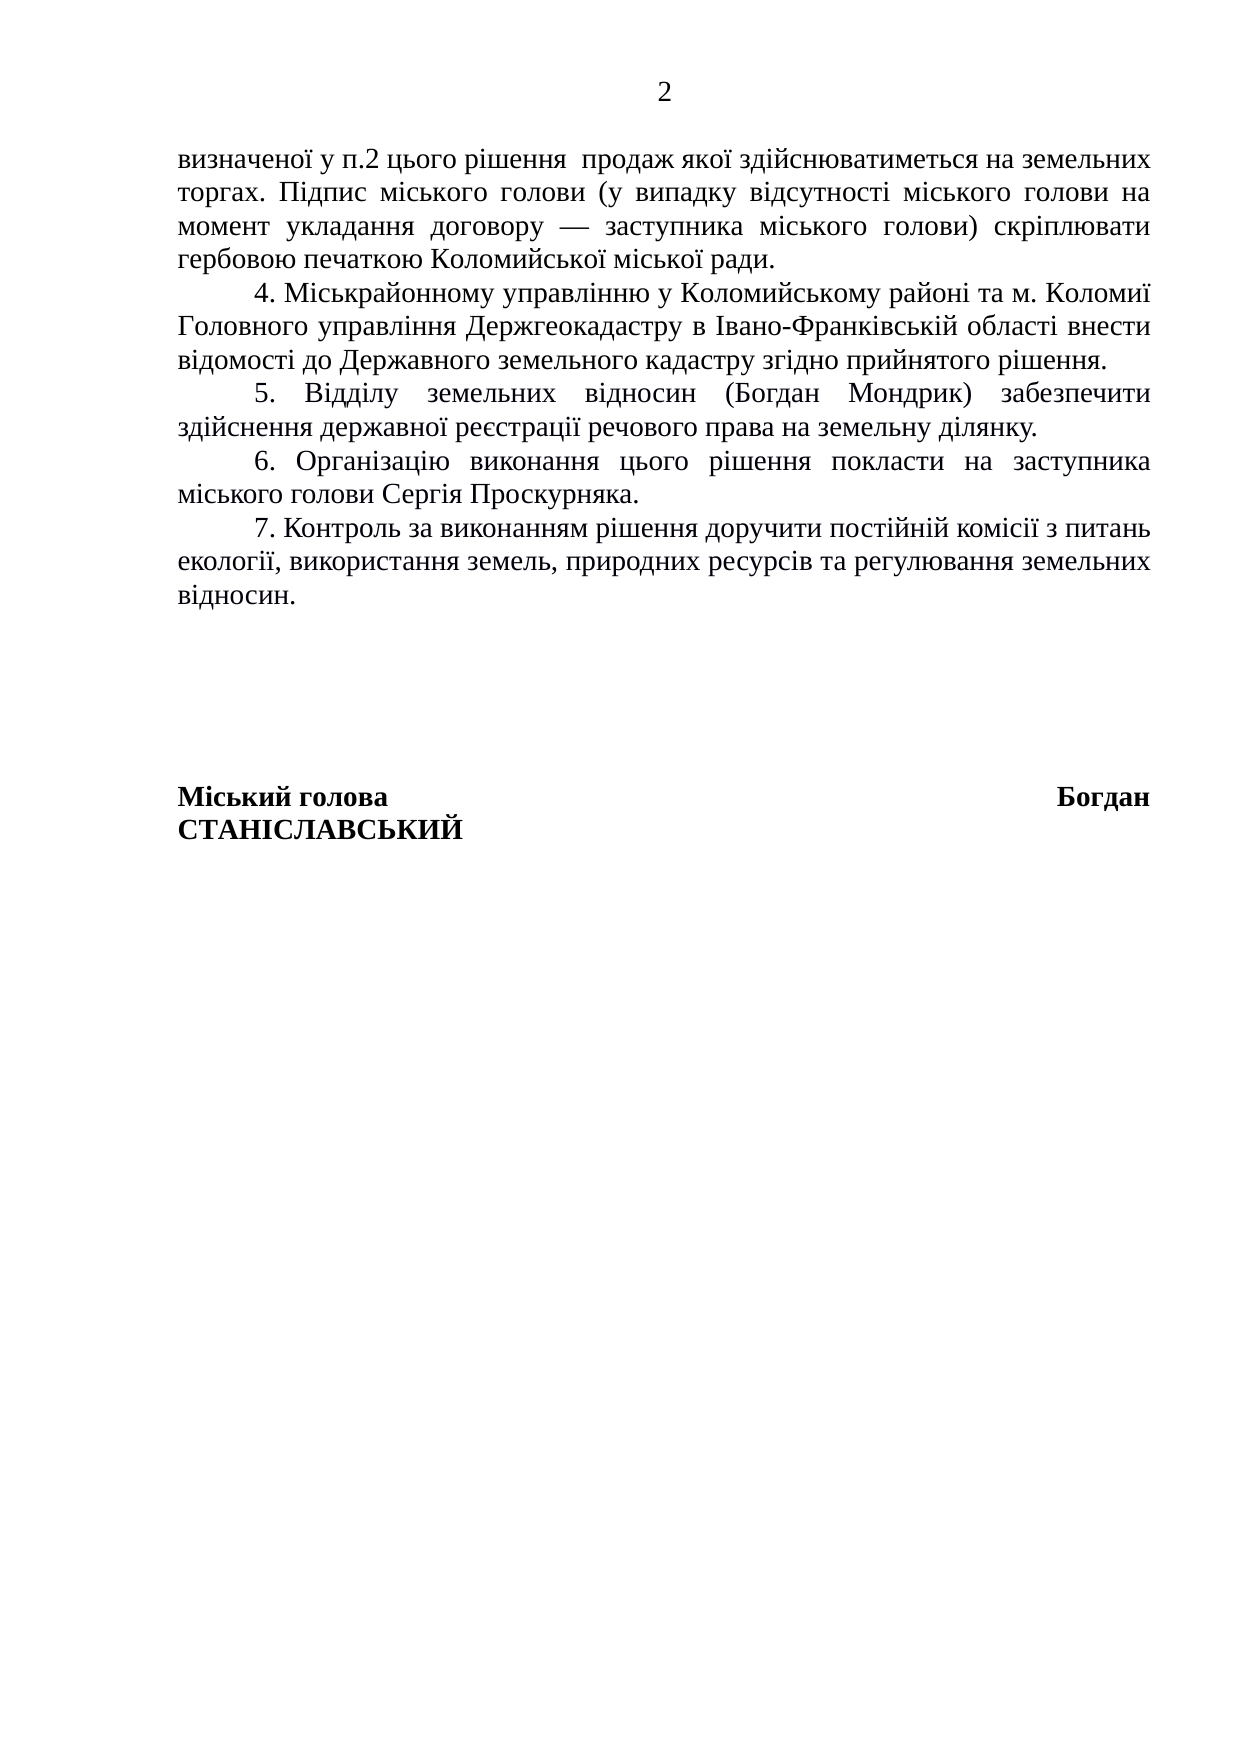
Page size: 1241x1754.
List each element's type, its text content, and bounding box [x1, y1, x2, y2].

text 5. Відділу земельних відносин (Богдан Мондрик) забезпечити здійснення державної реєстрації речового права на земельну ділянку. [177, 376, 1152, 443]
text 6. Організацію виконання цього рішення покласти на заступника міського голови Сергія Проскурняка. [177, 443, 1152, 510]
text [177, 141, 1152, 275]
text 7. Контроль за виконанням рішення доручити постійній комісії з питань екології, використання земель, природних ресурсів та регулювання земельних відносин. [177, 510, 1152, 610]
text Міський голова Богдан СТАНІСЛАВСЬКИЙ [177, 779, 1152, 846]
text 4. Міськрайонному управлінню у Коломийському районі та м. Коломиї Головного управління Держгеокадастру в Івано-Франківській області внести відомості до Державного земельного кадастру згідно прийнятого рішення. [177, 275, 1152, 376]
